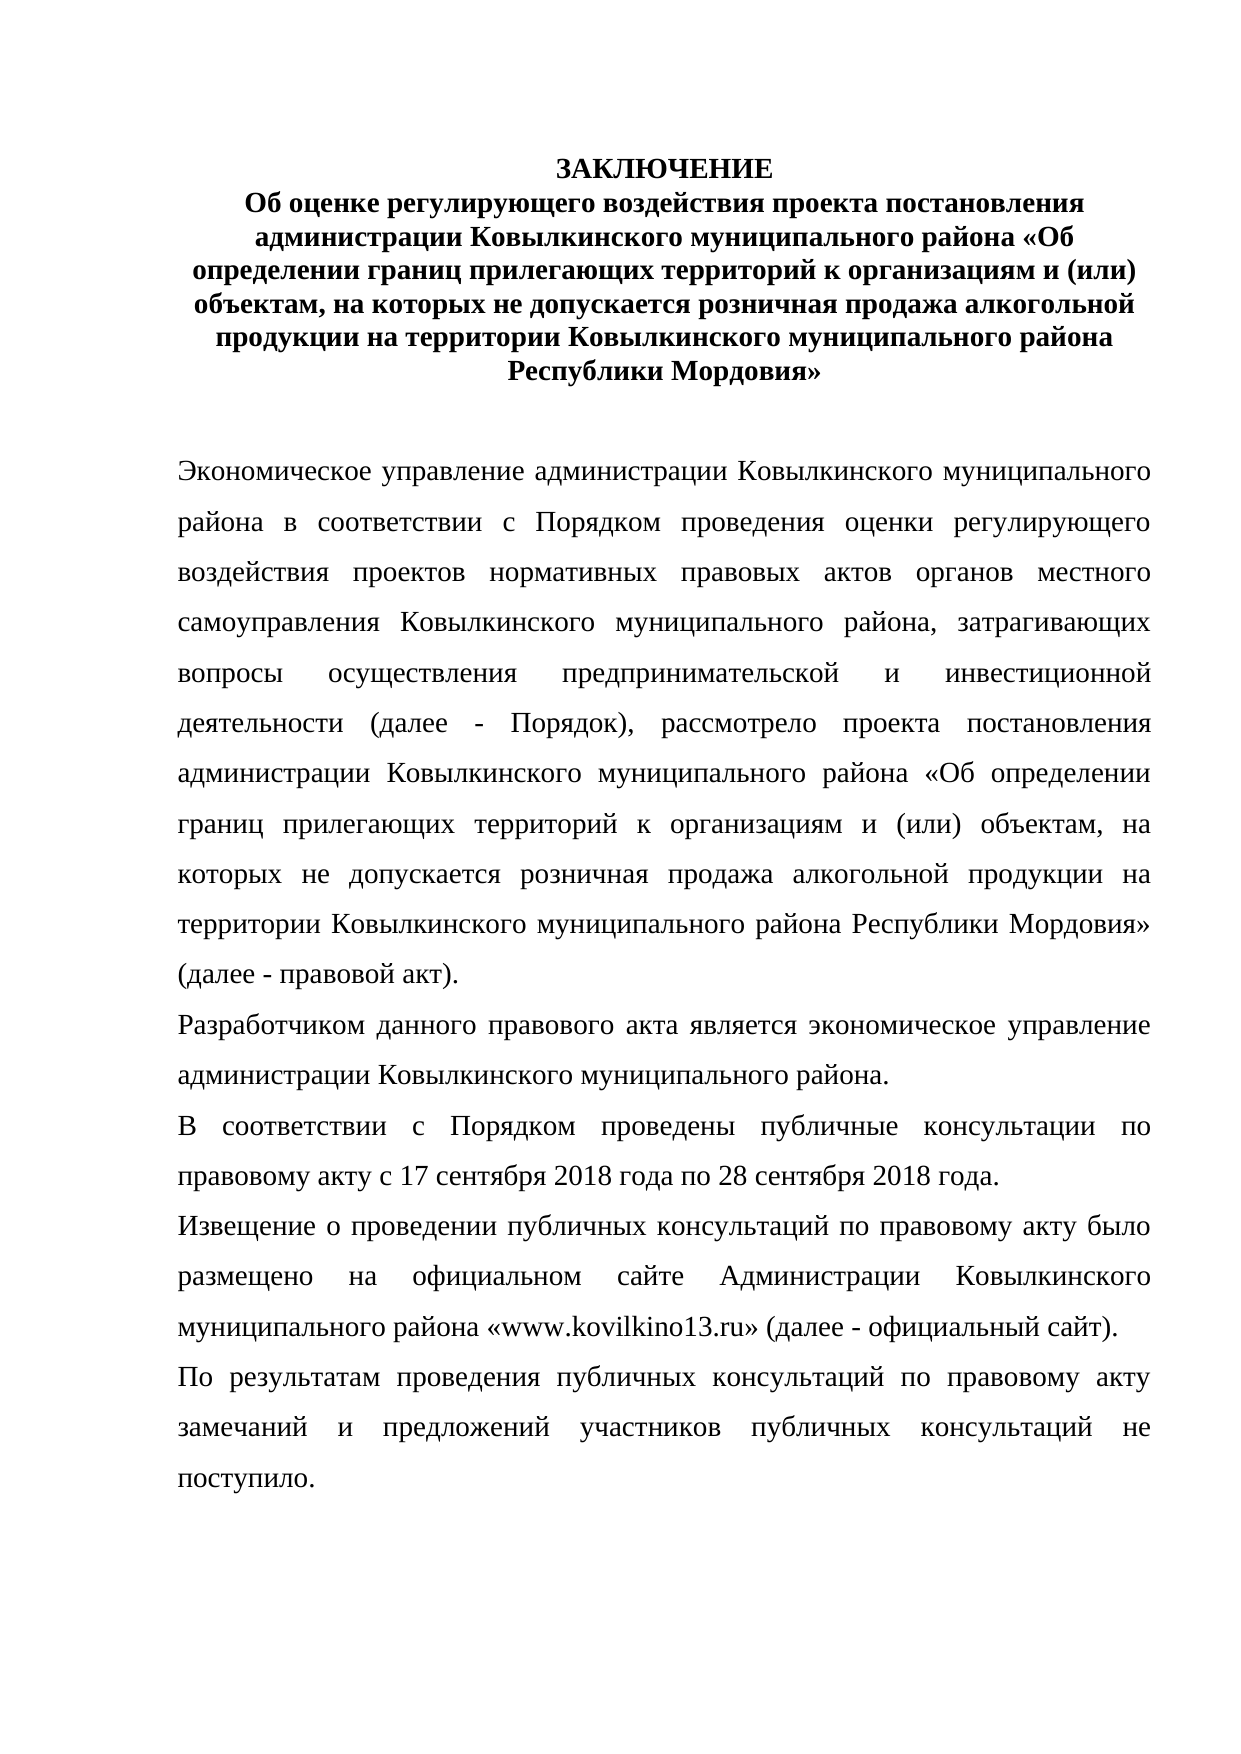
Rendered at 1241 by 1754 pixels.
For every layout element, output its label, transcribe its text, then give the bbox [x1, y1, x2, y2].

text Экономическое управление администрации Ковылкинского муниципального района в соответствии с Порядком проведения оценки регулирующего воздействия проектов нормативных правовых актов органов местного самоуправления Ковылкинского муниципального района, затрагивающих вопросы осуществления предпринимательской и инвестиционной деятельности (далее - Порядок), рассмотрело проекта постановления администрации Ковылкинского муниципального района «Об определении границ прилегающих территорий к организациям и (или) объектам, на которых не допускается розничная продажа алкогольной продукции на территории Ковылкинского муниципального района Республики Мордовия» (далее - правовой акт). [177, 453, 1152, 990]
text Разработчиком данного правового акта является экономическое управление администрации Ковылкинского муниципального района. [177, 1007, 1152, 1091]
text Извещение о проведении публичных консультаций по правовому акту было размещено на официальном сайте Администрации Ковылкинского муниципального района «www.kovilkino13.ru» (далее - официальный сайт). [177, 1208, 1152, 1342]
text Об оценке регулирующего воздействия проекта постановления администрации Ковылкинского муниципального района «Об определении границ прилегающих территорий к организациям и (или) объектам, на которых не допускается розничная продажа алкогольной продукции на территории Ковылкинского муниципального района Республики Мордовия» [177, 185, 1152, 386]
text По результатам проведения публичных консультаций по правовому акту замечаний и предложений участников публичных консультаций не поступило. [177, 1359, 1152, 1493]
text ЗАКЛЮЧЕНИЕ [177, 152, 1152, 185]
text В соответствии с Порядком проведены публичные консультации по правовому акту с 17 сентября 2018 года по 28 сентября 2018 года. [177, 1108, 1152, 1191]
